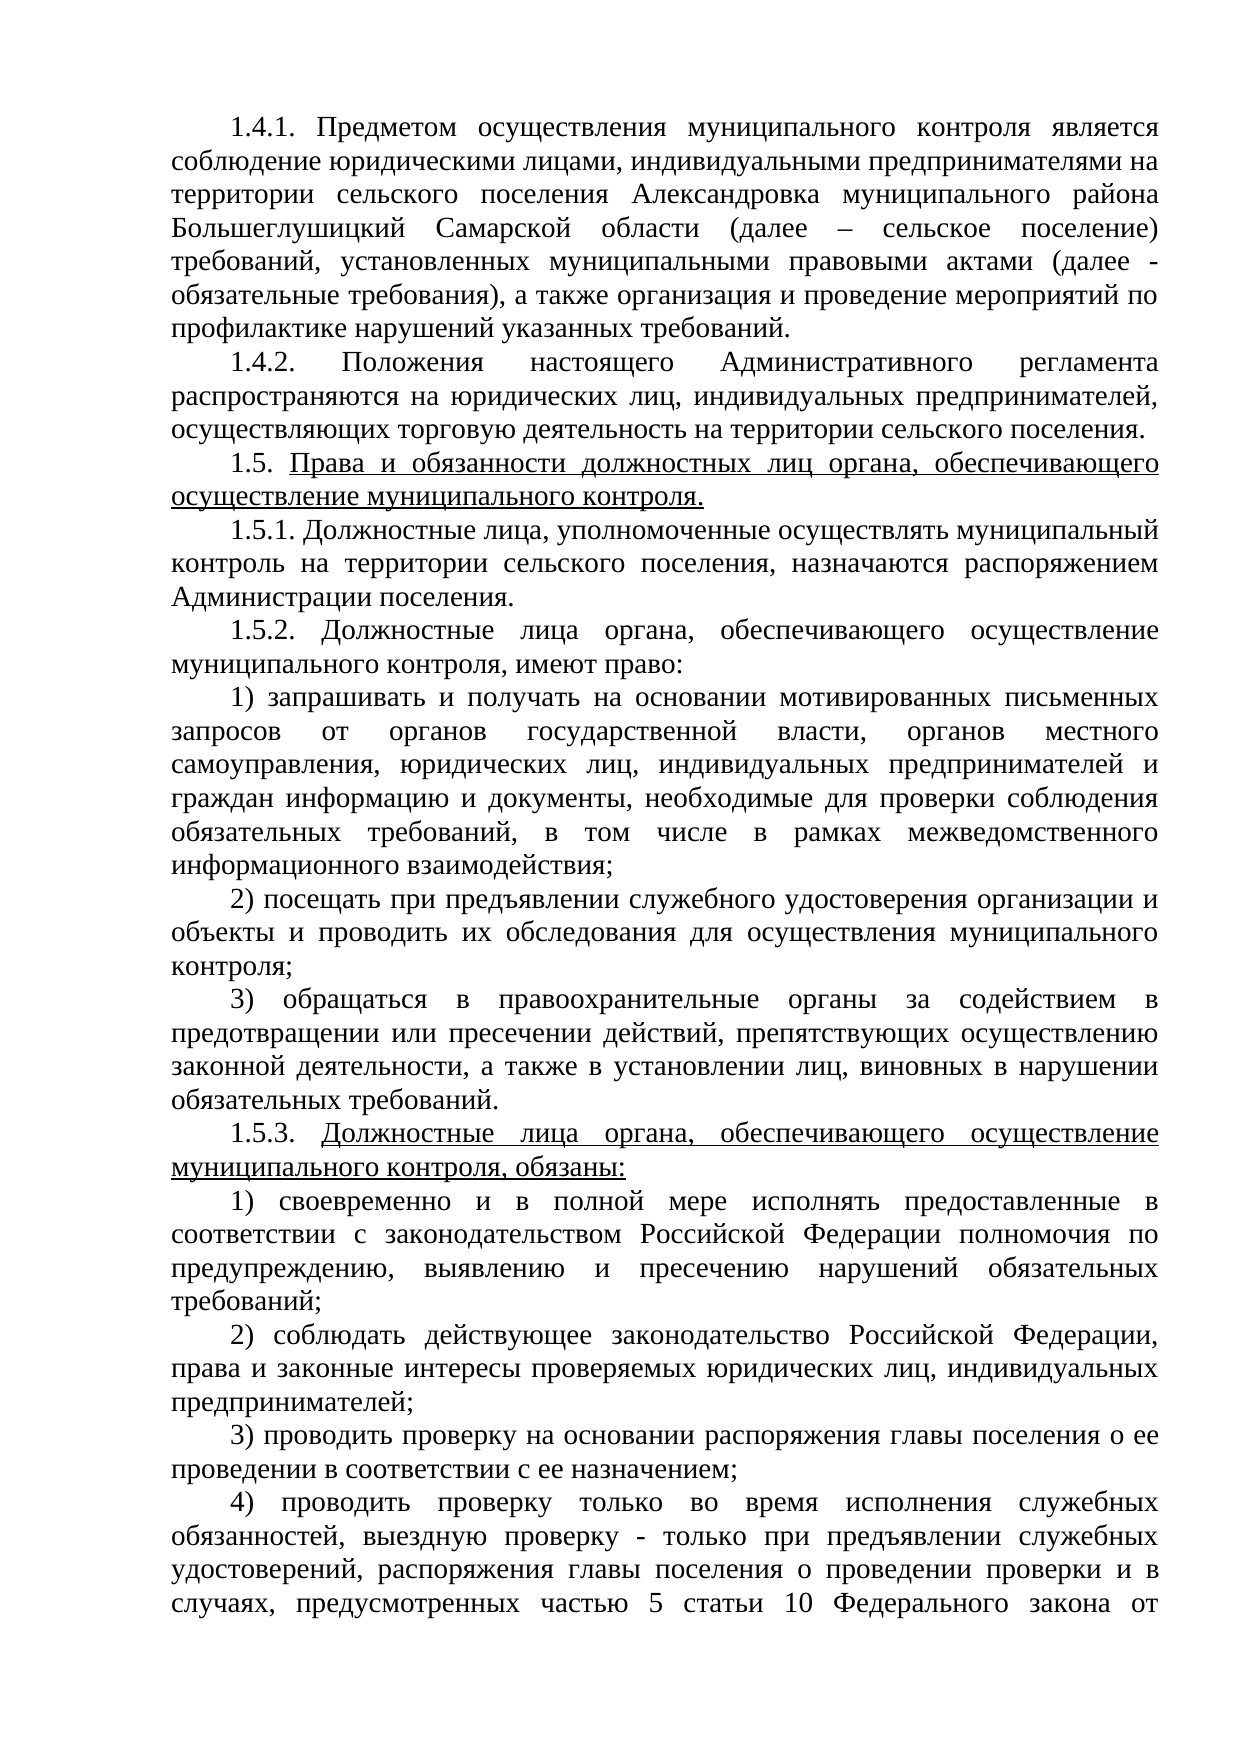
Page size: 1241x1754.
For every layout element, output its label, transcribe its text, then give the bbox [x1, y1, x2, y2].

text 2) соблюдать действующее законодательство Российской Федерации, права и законные интересы проверяемых юридических лиц, индивидуальных предпринимателей; [171, 1317, 1159, 1417]
text 1.5.2. Должностные лица органа, обеспечивающего осуществление муниципального контроля, имеют право: [171, 612, 1159, 679]
text 3) проводить проверку на основании распоряжения главы поселения о ее проведении в соответствии с ее назначением; [171, 1417, 1159, 1484]
text 1) своевременно и в полной мере исполнять предоставленные в соответствии с законодательством Российской Федерации полномочия по предупреждению, выявлению и пресечению нарушений обязательных требований; [171, 1183, 1159, 1317]
text 1.5.3. Должностные лица органа, обеспечивающего осуществление муниципального контроля, обязаны: [171, 1116, 1159, 1183]
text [171, 1484, 1159, 1619]
text 1.5.1. Должностные лица, уполномоченные осуществлять муниципальный контроль на территории сельского поселения, назначаются распоряжением Администрации поселения. [171, 512, 1159, 612]
text 3) обращаться в правоохранительные органы за содействием в предотвращении или пресечении действий, препятствующих осуществлению законной деятельности, а также в установлении лиц, виновных в нарушении обязательных требований. [171, 981, 1159, 1116]
text 1.5. Права и обязанности должностных лиц органа, обеспечивающего осуществление муниципального контроля. [171, 445, 1159, 512]
text 1.4.2. Положения настоящего Административного регламента распространяются на юридических лиц, индивидуальных предпринимателей, осуществляющих торговую деятельность на территории сельского поселения. [171, 344, 1159, 445]
text 1.4.1. Предметом осуществления муниципального контроля является соблюдение юридическими лицами, индивидуальными предпринимателями на территории сельского поселения Александровка муниципального района Большеглушицкий Самарской области (далее – сельское поселение) требований, установленных муниципальными правовыми актами (далее - обязательные требования), а также организация и проведение мероприятий по профилактике нарушений указанных требований. [171, 109, 1159, 344]
text 1) запрашивать и получать на основании мотивированных письменных запросов от органов государственной власти, органов местного самоуправления, юридических лиц, индивидуальных предпринимателей и граждан информацию и документы, необходимые для проверки соблюдения обязательных требований, в том числе в рамках межведомственного информационного взаимодействия; [171, 679, 1159, 881]
text 2) посещать при предъявлении служебного удостоверения организации и объекты и проводить их обследования для осуществления муниципального контроля; [171, 881, 1159, 981]
